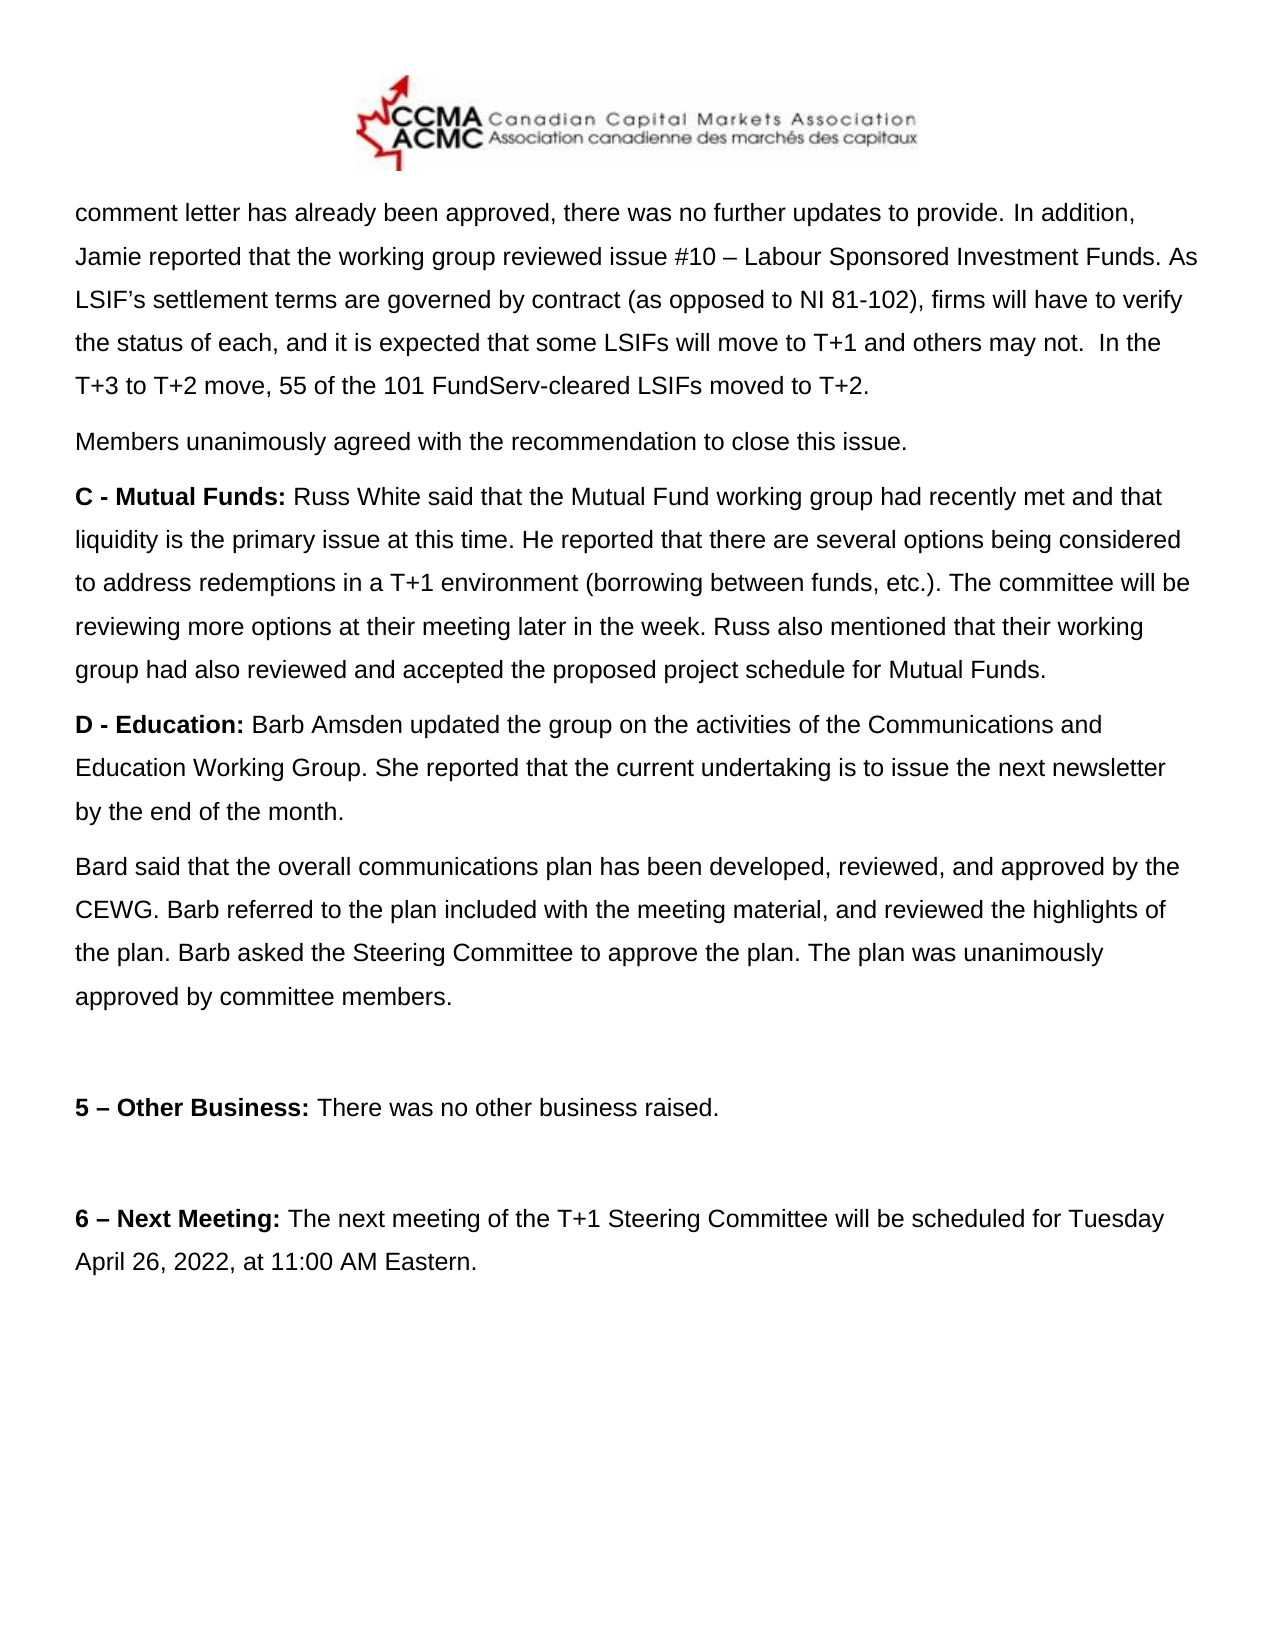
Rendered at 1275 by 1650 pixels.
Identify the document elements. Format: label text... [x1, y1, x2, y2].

text Members unanimously agreed with the recommendation to close this issue. [75, 426, 1200, 455]
text 6 – Next Meeting: The next meeting of the T+1 Steering Committee will be scheduled for Tuesday April 26, 2022, at 11:00 AM Eastern. [75, 1204, 1200, 1276]
text Bard said that the overall communications plan has been developed, reviewed, and approved by the CEWG. Barb referred to the plan included with the meeting material, and reviewed the highlights of the plan. Barb asked the Steering Committee to approve the plan. The plan was unanimously approved by committee members. [75, 852, 1200, 1010]
text C - Mutual Funds: Russ White said that the Mutual Fund working group had recently met and that liquidity is the primary issue at this time. He reported that there are several options being considered to address redemptions in a T+1 environment (borrowing between funds, etc.). The committee will be reviewing more options at their meeting later in the week. Russ also mentioned that their working group had also reviewed and accepted the proposed project schedule for Mutual Funds. [75, 482, 1200, 683]
text 5 – Other Business: There was no other business raised. [75, 1093, 1200, 1121]
text D - Education: Barb Amsden updated the group on the activities of the Communications and Education Working Group. She reported that the current undertaking is to issue the next newsletter by the end of the month. [75, 710, 1200, 825]
picture [356, 75, 919, 171]
